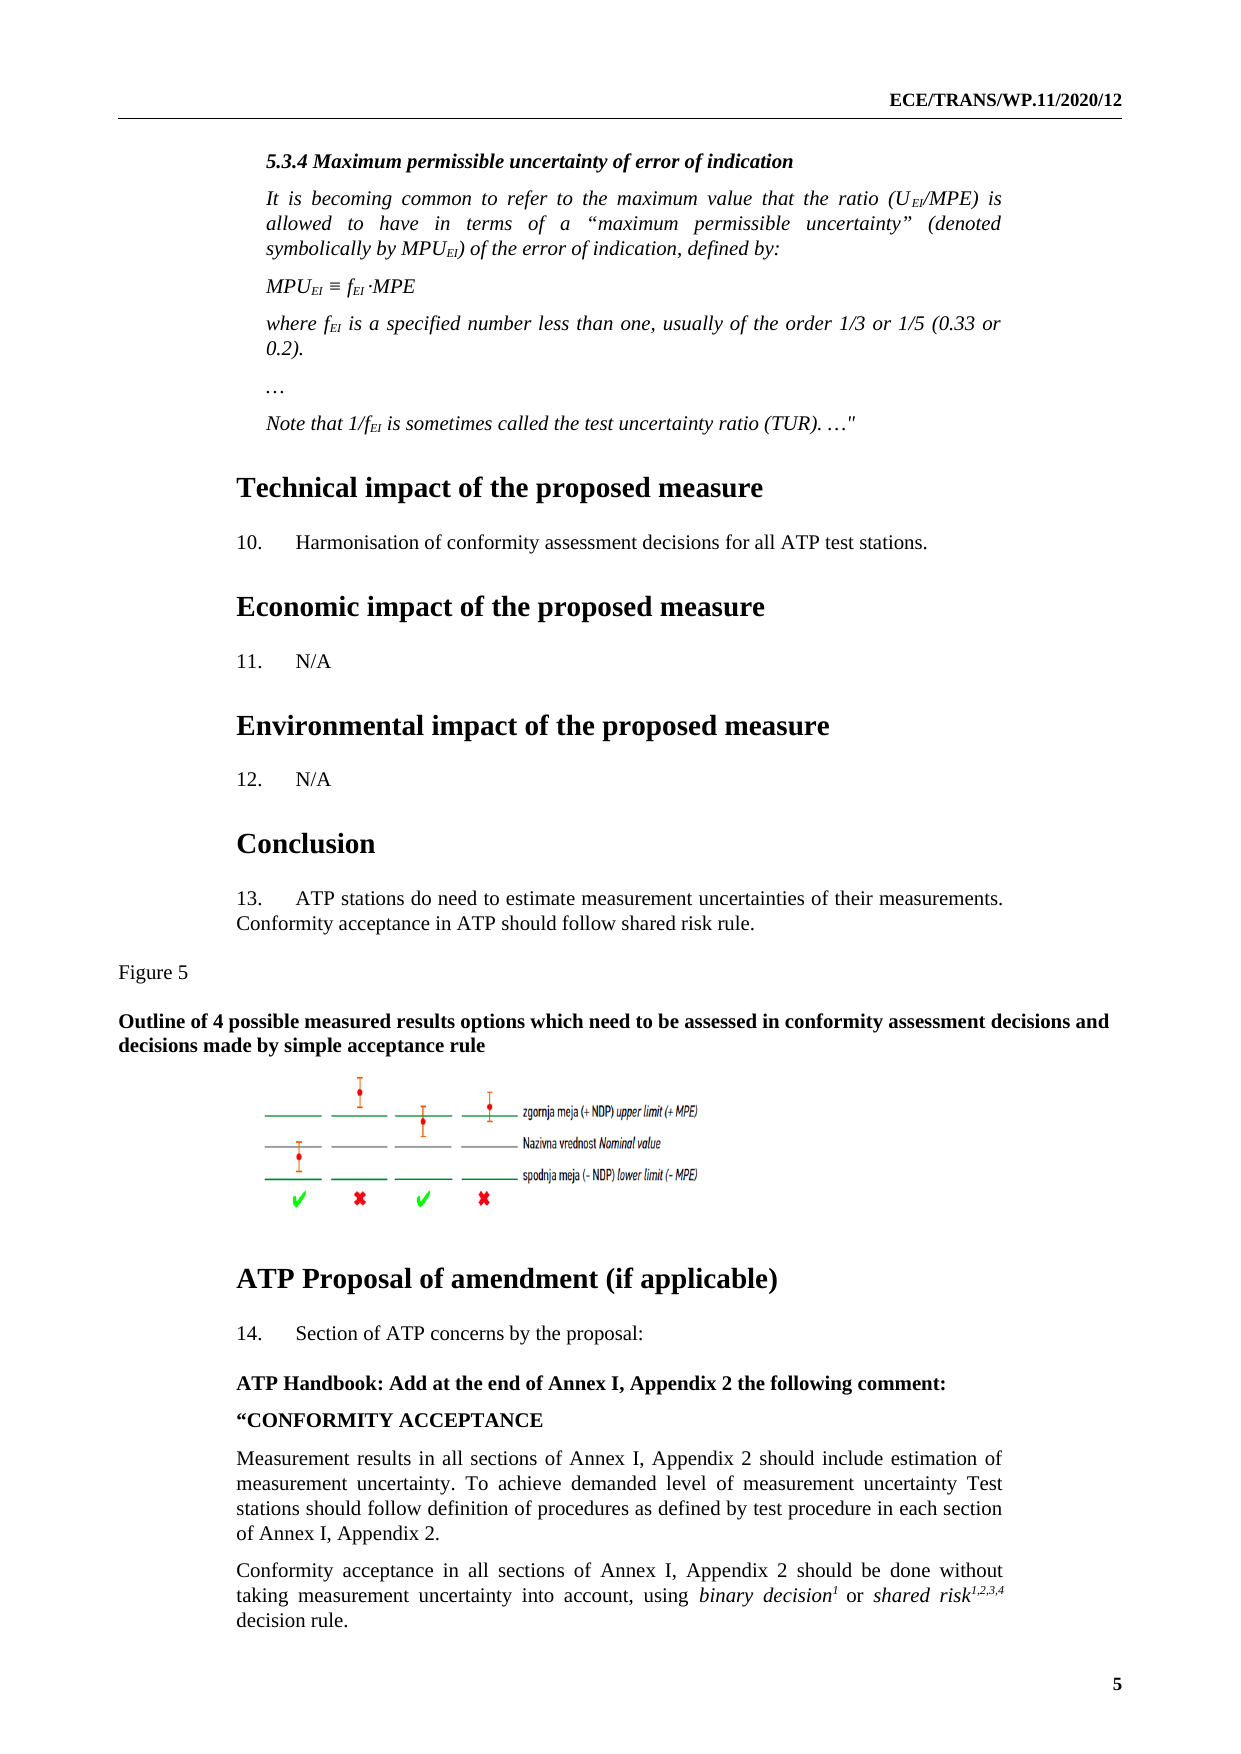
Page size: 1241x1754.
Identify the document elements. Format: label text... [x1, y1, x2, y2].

text … [266, 373, 1004, 398]
text 13. ATP stations do need to estimate measurement uncertainties of their measurements. Conformity acceptance in ATP should follow shared risk rule. [236, 885, 1004, 935]
text Environmental impact of the proposed measure [118, 710, 1004, 741]
text 10. Harmonisation of conformity assessment decisions for all ATP test stations. [236, 529, 1004, 554]
text 11. N/A [236, 648, 1004, 673]
text “CONFORMITY ACCEPTANCE [236, 1407, 1004, 1432]
text It is becoming common to refer to the maximum value that the ratio (UEI/MPE) is allowed to have in terms of a “maximum permissible uncertainty” (denoted symbolically by MPUEI) of the error of indication, defined by: [266, 185, 1004, 260]
text 12. N/A [236, 766, 1004, 791]
text Measurement results in all sections of Annex I, Appendix 2 should include estimation of measurement uncertainty. To achieve demanded level of measurement uncertainty Test stations should follow definition of procedures as defined by test procedure in each section of Annex I, Appendix 2. [236, 1445, 1004, 1545]
text ATP Handbook: Add at the end of Annex I, Appendix 2 the following comment: [118, 1370, 1004, 1395]
text 5.3.4 Maximum permissible uncertainty of error of indication [266, 148, 1004, 173]
text where fEI is a specified number less than one, usually of the order 1/3 or 1/5 (0.33 or 0.2). [266, 310, 1004, 360]
text Note that 1/fEI is sometimes called the test uncertainty ratio (TUR). …" [266, 410, 1004, 435]
text Conclusion [118, 829, 1004, 860]
text 14. Section of ATP concerns by the proposal: [236, 1320, 1004, 1345]
text MPUEI ≡ fEI ∙MPE [266, 273, 1004, 298]
subtitle Figure 5 [118, 960, 1122, 984]
text Conformity acceptance in all sections of Annex I, Appendix 2 should be done without taking measurement uncertainty into account, using binary decision1 or shared risk1,2,3,4 decision rule. [236, 1557, 1004, 1632]
subtitle Outline of 4 possible measured results options which need to be assessed in conformity assessment decisions and decisions made by simple acceptance rule [118, 1009, 1122, 1057]
picture [236, 1057, 760, 1225]
text Economic impact of the proposed measure [118, 591, 1004, 623]
text ATP Proposal of amendment (if applicable) [118, 1264, 1004, 1295]
text Technical impact of the proposed measure [118, 473, 1004, 504]
